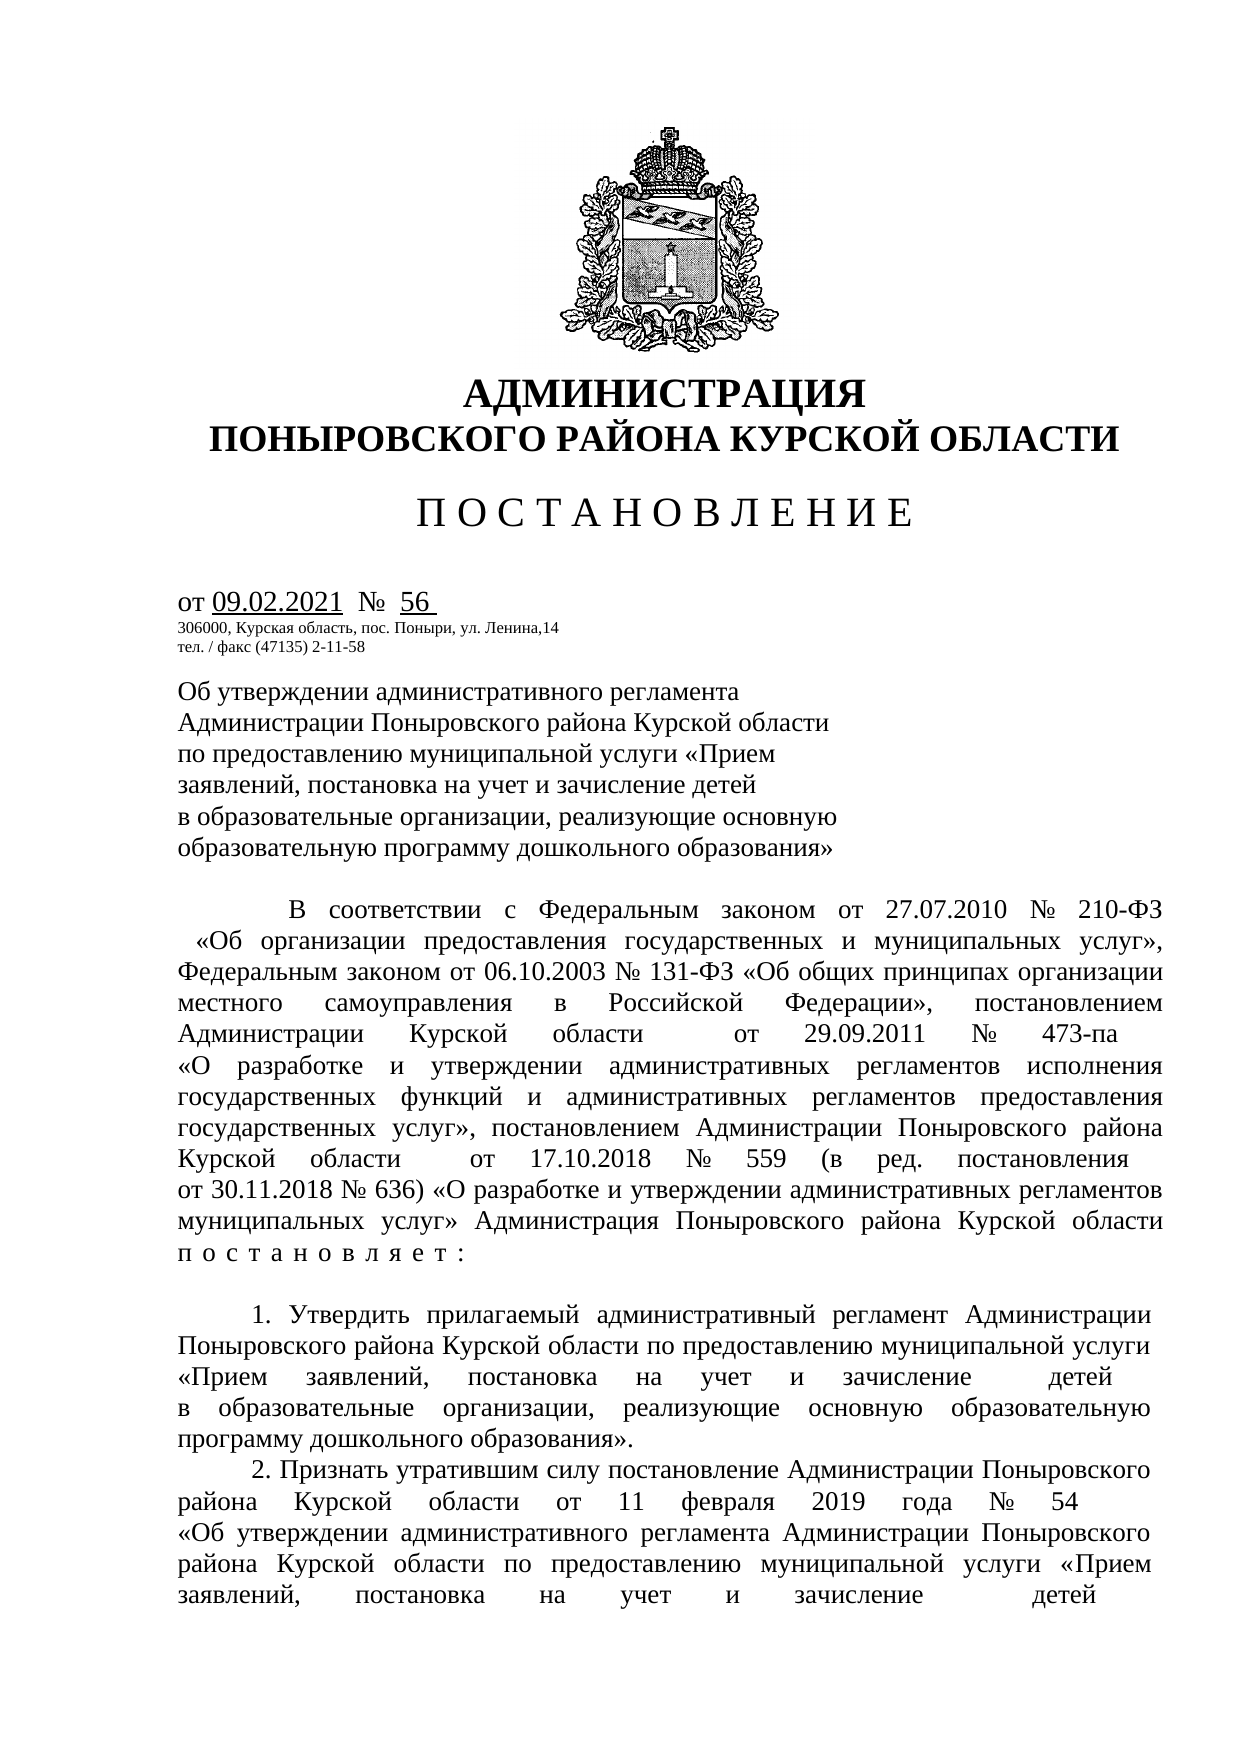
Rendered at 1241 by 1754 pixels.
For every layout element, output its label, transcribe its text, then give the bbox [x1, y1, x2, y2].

text 1. Утвердить прилагаемый административный регламент Администрации Поныровского района Курской области по предоставлению муниципальной услуги «Прием заявлений, постановка на учет и зачисление детей в образовательные организации, реализующие основную образовательную программу дошкольного образования». [177, 1298, 1152, 1454]
text ПОНЫРОВСКОГО РАЙОНА КУРСКОЙ ОБЛАСТИ [177, 416, 1152, 459]
text Администрации Поныровского района Курской области [177, 706, 1152, 737]
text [177, 1454, 1152, 1609]
picture [513, 118, 816, 369]
text В соответствии с Федеральным законом от 27.07.2010 № 210-ФЗ «Об организации предоставления государственных и муниципальных услуг», Федеральным законом от 06.10.2003 № 131-ФЗ «Об общих принципах организации местного самоуправления в Российской Федерации», постановлением Администрации Курской области от 29.09.2011 № 473-па «О разработке и утверждении административных регламентов исполнения государственных функций и административных регламентов предоставления государственных услуг», постановлением Администрации Поныровского района Курской области от 17.10.2018 № 559 (в ред. постановления от 30.11.2018 № 636) «О разработке и утверждении административных регламентов муниципальных услуг» Администрация Поныровского района Курской области постановляет: [177, 893, 1164, 1267]
text Об утверждении административного регламента [177, 675, 1152, 706]
text в образовательные организации, реализующие основную [177, 799, 1152, 831]
text тел. / факс (47135) 2-11-58 [177, 637, 1152, 656]
text заявлений, постановка на учет и зачисление детей [177, 768, 1152, 799]
text по предоставлению муниципальной услуги «Прием [177, 737, 1152, 768]
text П О С Т А Н О В Л Е Н И Е [177, 488, 1152, 536]
text от 09.02.2021 № 56 [177, 584, 1152, 617]
text образовательную программу дошкольного образования» [177, 831, 1152, 862]
text 306000, Курская область, пос. Поныри, ул. Ленина,14 [177, 617, 1152, 637]
text АДМИНИСТРАЦИЯ [177, 368, 1152, 416]
